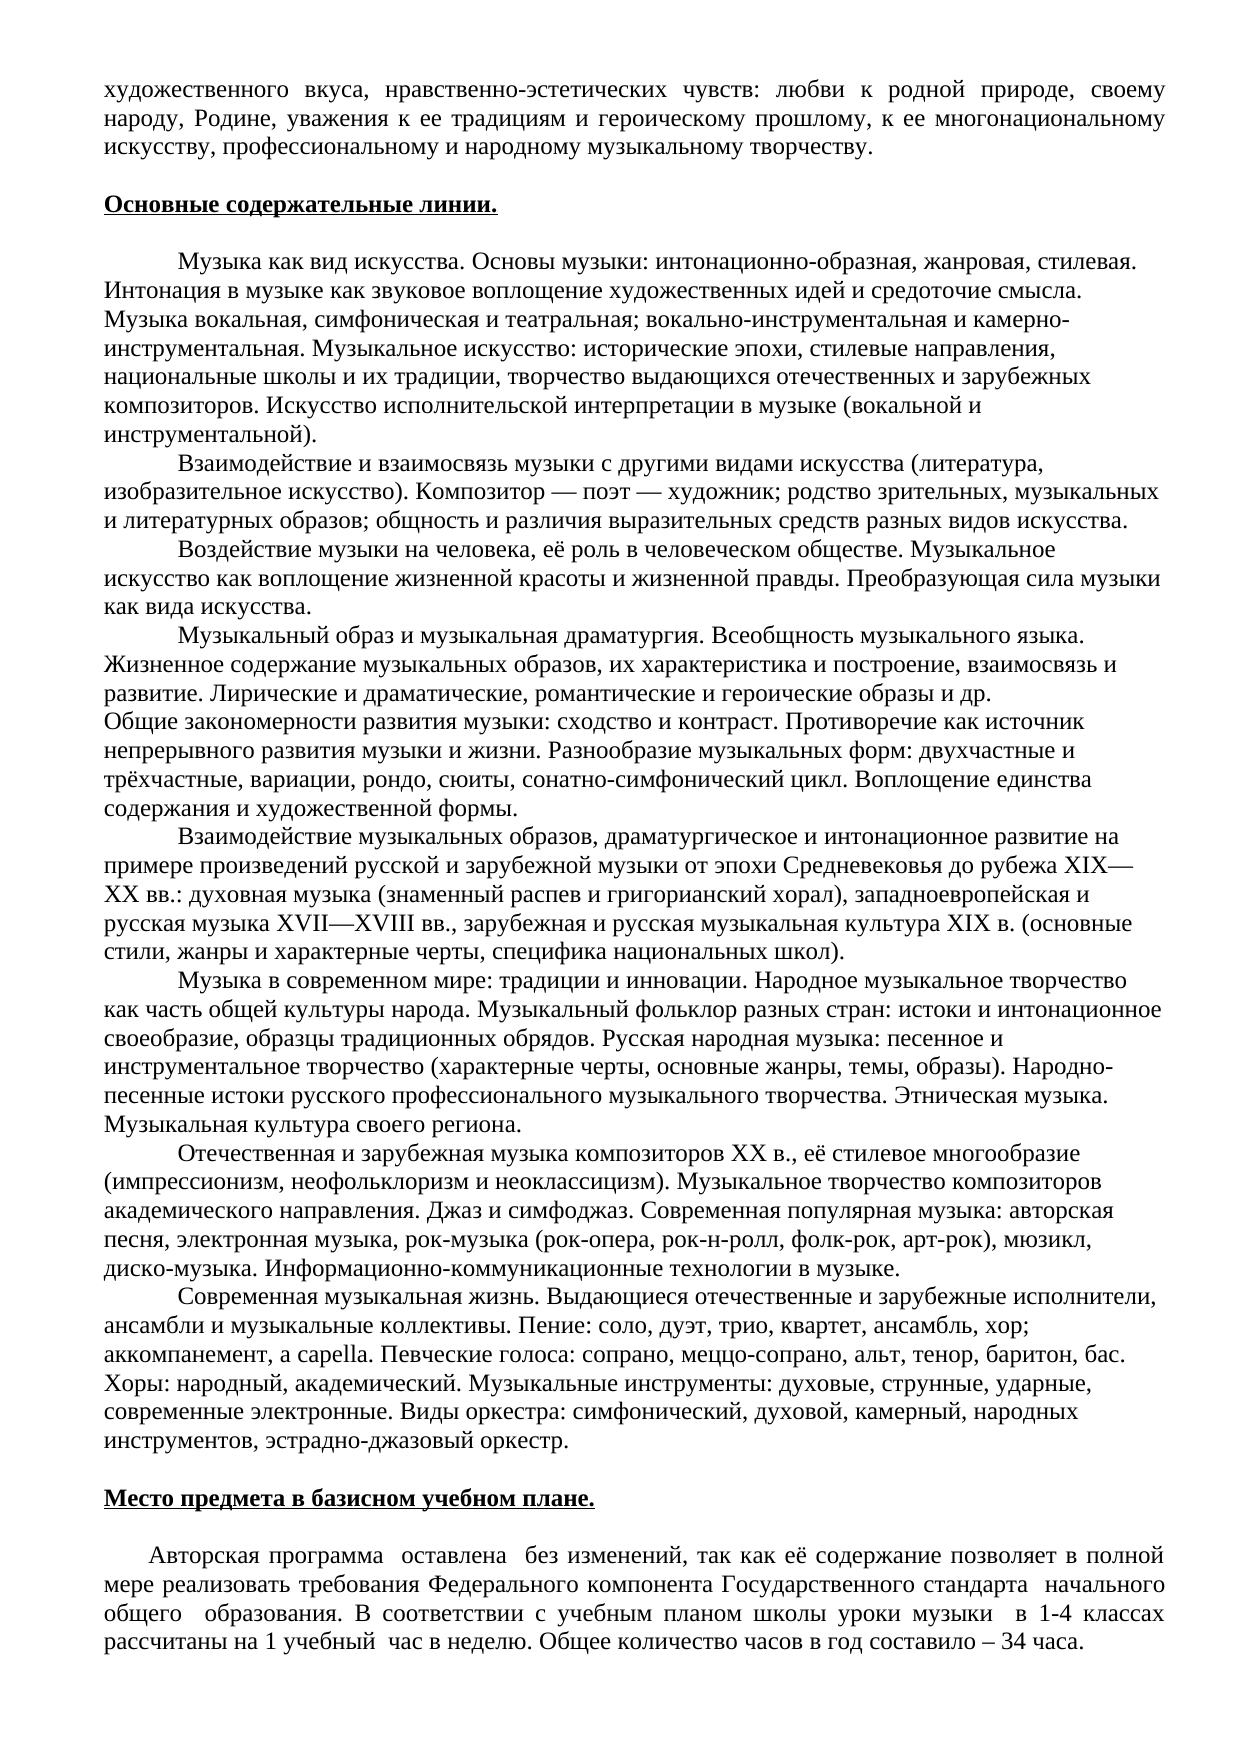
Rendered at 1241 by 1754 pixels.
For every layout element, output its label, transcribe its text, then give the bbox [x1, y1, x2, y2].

text Взаимодействие и взаимосвязь музыки с другими видами искусства (литература, изобразительное искусство). Композитор — поэт — художник; родство зрительных, музыкальных и литературных образов; общность и различия выразительных средств разных видов искусства. [103, 448, 1166, 534]
text Музыка как вид искусства. Основы музыки: интонационно-образная, жанровая, стилевая. Интонация в музыке как звуковое воплощение художественных идей и средоточие смысла. Музыка вокальная, симфоническая и театральная; вокально-инструментальная и камерно-инструментальная. Музыкальное искусство: исторические эпохи, стилевые направления, национальные школы и их традиции, творчество выдающихся отечественных и зарубежных композиторов. Искусство исполнительской интерпретации в музыке (вокальной и инструментальной). [103, 246, 1166, 448]
text Музыкальный образ и музыкальная драматургия. Всеобщность музыкального языка. Жизненное содержание музыкальных образов, их характеристика и построение, взаимосвязь и развитие. Лирические и драматические, романтические и героические образы и др. [103, 620, 1166, 706]
text Воздействие музыки на человека, её роль в человеческом обществе. Музыкальное искусство как воплощение жизненной красоты и жизненной правды. Преобразующая сила музыки как вида искусства. [103, 534, 1166, 620]
text Общие закономерности развития музыки: сходство и контраст. Противоречие как источник непрерывного развития музыки и жизни. Разнообразие музыкальных форм: двухчастные и трёхчастные, вариации, рондо, сюиты, сонатно-симфонический цикл. Воплощение единства содержания и художественной формы. [103, 706, 1166, 821]
text Современная музыкальная жизнь. Выдающиеся отечественные и зарубежные исполнители, ансамбли и музыкальные коллективы. Пение: соло, дуэт, трио, квартет, ансамбль, хор; аккомпанемент, a capella. Певческие голоса: сопрано, меццо-сопрано, альт, тенор, баритон, бас. Хоры: народный, академический. Музыкальные инструменты: духовые, струнные, ударные, современные электронные. Виды оркестра: симфонический, духовой, камерный, народных инструментов, эстрадно-джазовый оркестр. [103, 1281, 1166, 1454]
text Место предмета в базисном учебном плане. [103, 1483, 1166, 1511]
text Отечественная и зарубежная музыка композиторов XX в., её стилевое многообразие (импрессионизм, неофольклоризм и неоклассицизм). Музыкальное творчество композиторов академического направления. Джаз и симфоджаз. Современная популярная музыка: авторская песня, электронная музыка, рок-музыка (рок-опера, рок-н-ролл, фолк-рок, арт-рок), мюзикл, диско-музыка. Информационно-коммуникационные технологии в музыке. [103, 1138, 1166, 1281]
text Основные содержательные линии. [103, 189, 1166, 218]
text Взаимодействие музыкальных образов, драматургическое и интонационное развитие на примере произведений русской и зарубежной музыки от эпохи Средневековья до рубежа XIX—XX вв.: духовная музыка (знаменный распев и григорианский хорал), западноевропейская и русская музыка XVII—XVIII вв., зарубежная и русская музыкальная культура XIX в. (основные стили, жанры и характерные черты, специфика национальных школ). [103, 821, 1166, 965]
text Музыка в современном мире: традиции и инновации. Народное музыкальное творчество как часть общей культуры народа. Музыкальный фольклор разных стран: истоки и интонационное своеобразие, образцы традиционных обрядов. Русская народная музыка: песенное и инструментальное творчество (характерные черты, основные жанры, темы, образы). Народно-песенные истоки русского профессионального музыкального творчества. Этническая музыка. Музыкальная культура своего региона. [103, 965, 1166, 1138]
text Авторская программа оставлена без изменений, так как её содержание позволяет в полной мере реализовать требования Федерального компонента Государственного стандарта начального общего образования. В соответствии с учебным планом школы уроки музыки в 1-4 классах рассчитаны на 1 учебный час в неделю. Общее количество часов в год составило – 34 часа. [103, 1540, 1166, 1655]
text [103, 74, 1166, 160]
